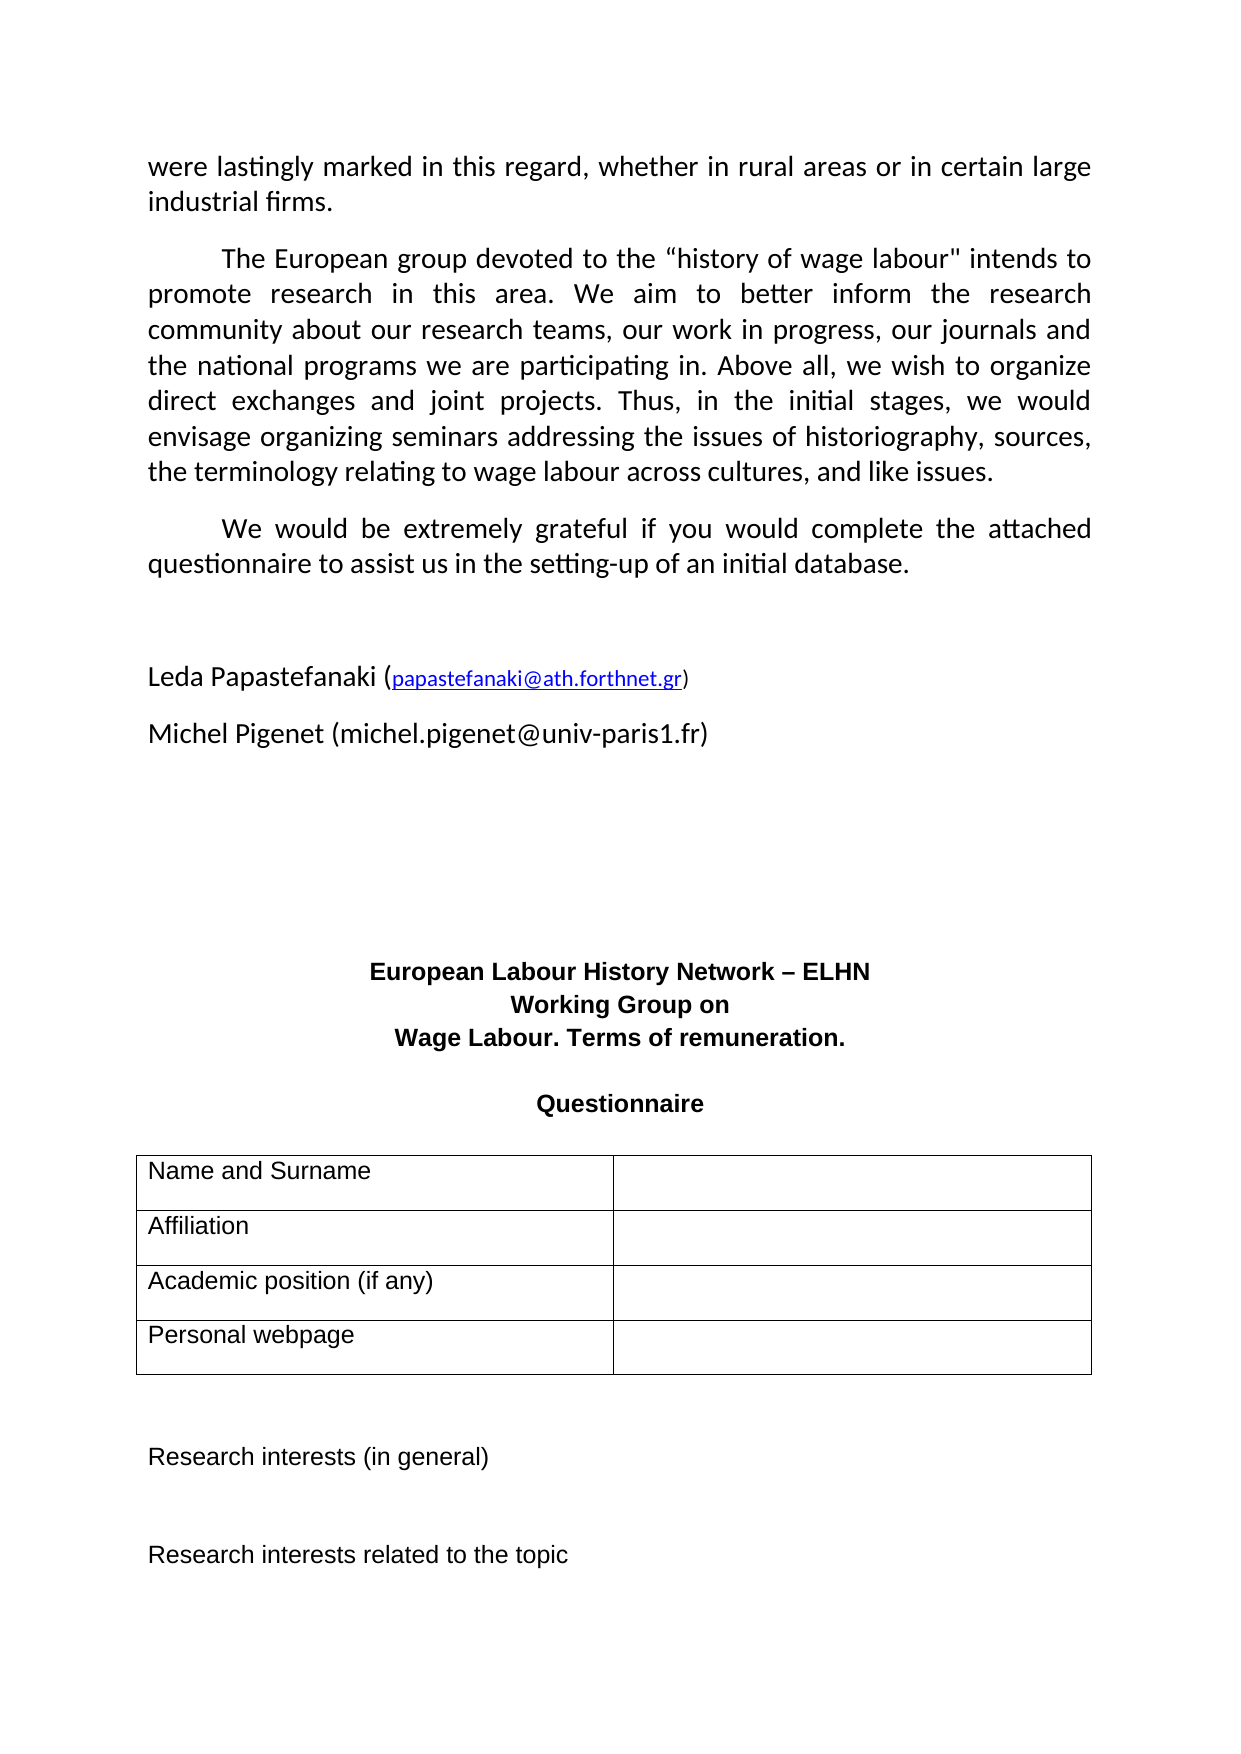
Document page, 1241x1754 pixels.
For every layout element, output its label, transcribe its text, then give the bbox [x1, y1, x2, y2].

text European Labour History Network – ELHN [148, 957, 1093, 985]
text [148, 148, 1093, 219]
table_cell [614, 1211, 1091, 1264]
text The European group devoted to the “history of wage labour" intends to promote research in this area. We aim to better inform the research community about our research teams, our work in progress, our journals and the national programs we are participating in. Above all, we wish to organize direct exchanges and joint projects. Thus, in the initial stages, we would envisage organizing seminars addressing the issues of historiography, sources, the terminology relating to wage labour across cultures, and like issues. [148, 240, 1093, 489]
table_cell [614, 1266, 1091, 1319]
text Research interests (in general) [148, 1441, 1093, 1470]
text Research interests related to the topic [148, 1541, 1093, 1569]
text We would be extremely grateful if you would complete the attached questionnaire to assist us in the setting-up of an initial database. [148, 510, 1093, 581]
table_header Name and Surname [137, 1156, 613, 1210]
text Michel Pigenet (michel.pigenet@univ-paris1.fr) [148, 715, 1093, 751]
table_header [614, 1156, 1091, 1210]
text Working Group on [148, 990, 1093, 1018]
table_cell [614, 1321, 1091, 1374]
text Wage Labour. Terms of remuneration. [148, 1023, 1093, 1051]
table_cell Affiliation [137, 1211, 613, 1264]
table_cell Academic position (if any) [137, 1266, 613, 1319]
table_cell Personal webpage [137, 1321, 613, 1374]
text Questionnaire [148, 1089, 1093, 1117]
text Leda Papastefanaki (papastefanaki@ath.forthnet.gr) [148, 658, 1093, 694]
